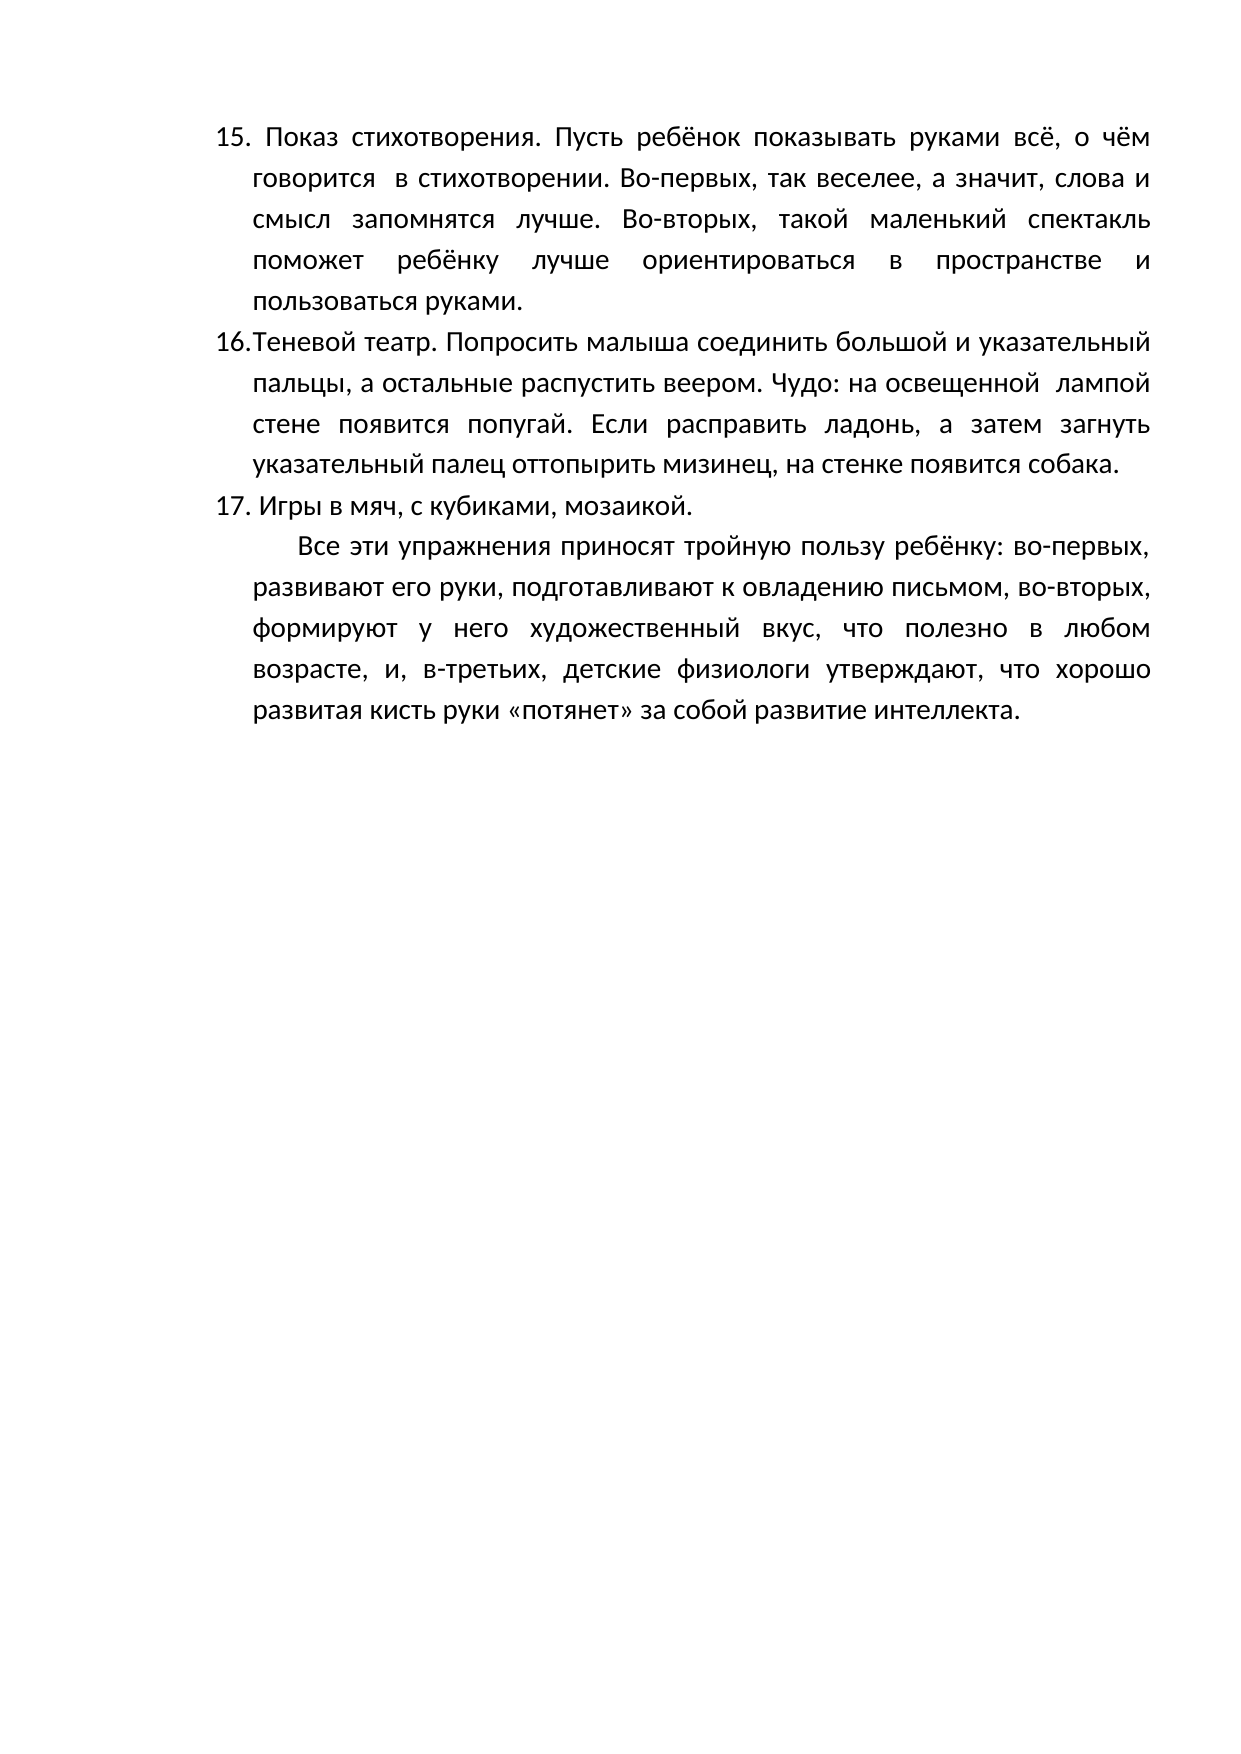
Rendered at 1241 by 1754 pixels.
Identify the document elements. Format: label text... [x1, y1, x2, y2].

list Все эти упражнения приносят тройную пользу ребёнку: во-первых, развивают его руки, подготавливают к овладению письмом, во-вторых, формируют у него художественный вкус, что полезно в любом возрасте, и, в-третьих, детские физиологи утверждают, что хорошо развитая кисть руки «потянет» за собой развитие интеллекта. [252, 527, 1152, 727]
list Теневой театр. Попросить малыша соединить большой и указательный пальцы, а остальные распустить веером. Чудо: на освещенной лампой стене появится попугай. Если расправить ладонь, а затем загнуть указательный палец оттопырить мизинец, на стенке появится собака. [215, 323, 1152, 481]
list Игры в мяч, с кубиками, мозаикой. [215, 487, 1152, 522]
list Показ стихотворения. Пусть ребёнок показывать руками всё, о чём говорится в стихотворении. Во-первых, так веселее, а значит, слова и смысл запомнятся лучше. Во-вторых, такой маленький спектакль поможет ребёнку лучше ориентироваться в пространстве и пользоваться руками. [215, 118, 1152, 317]
